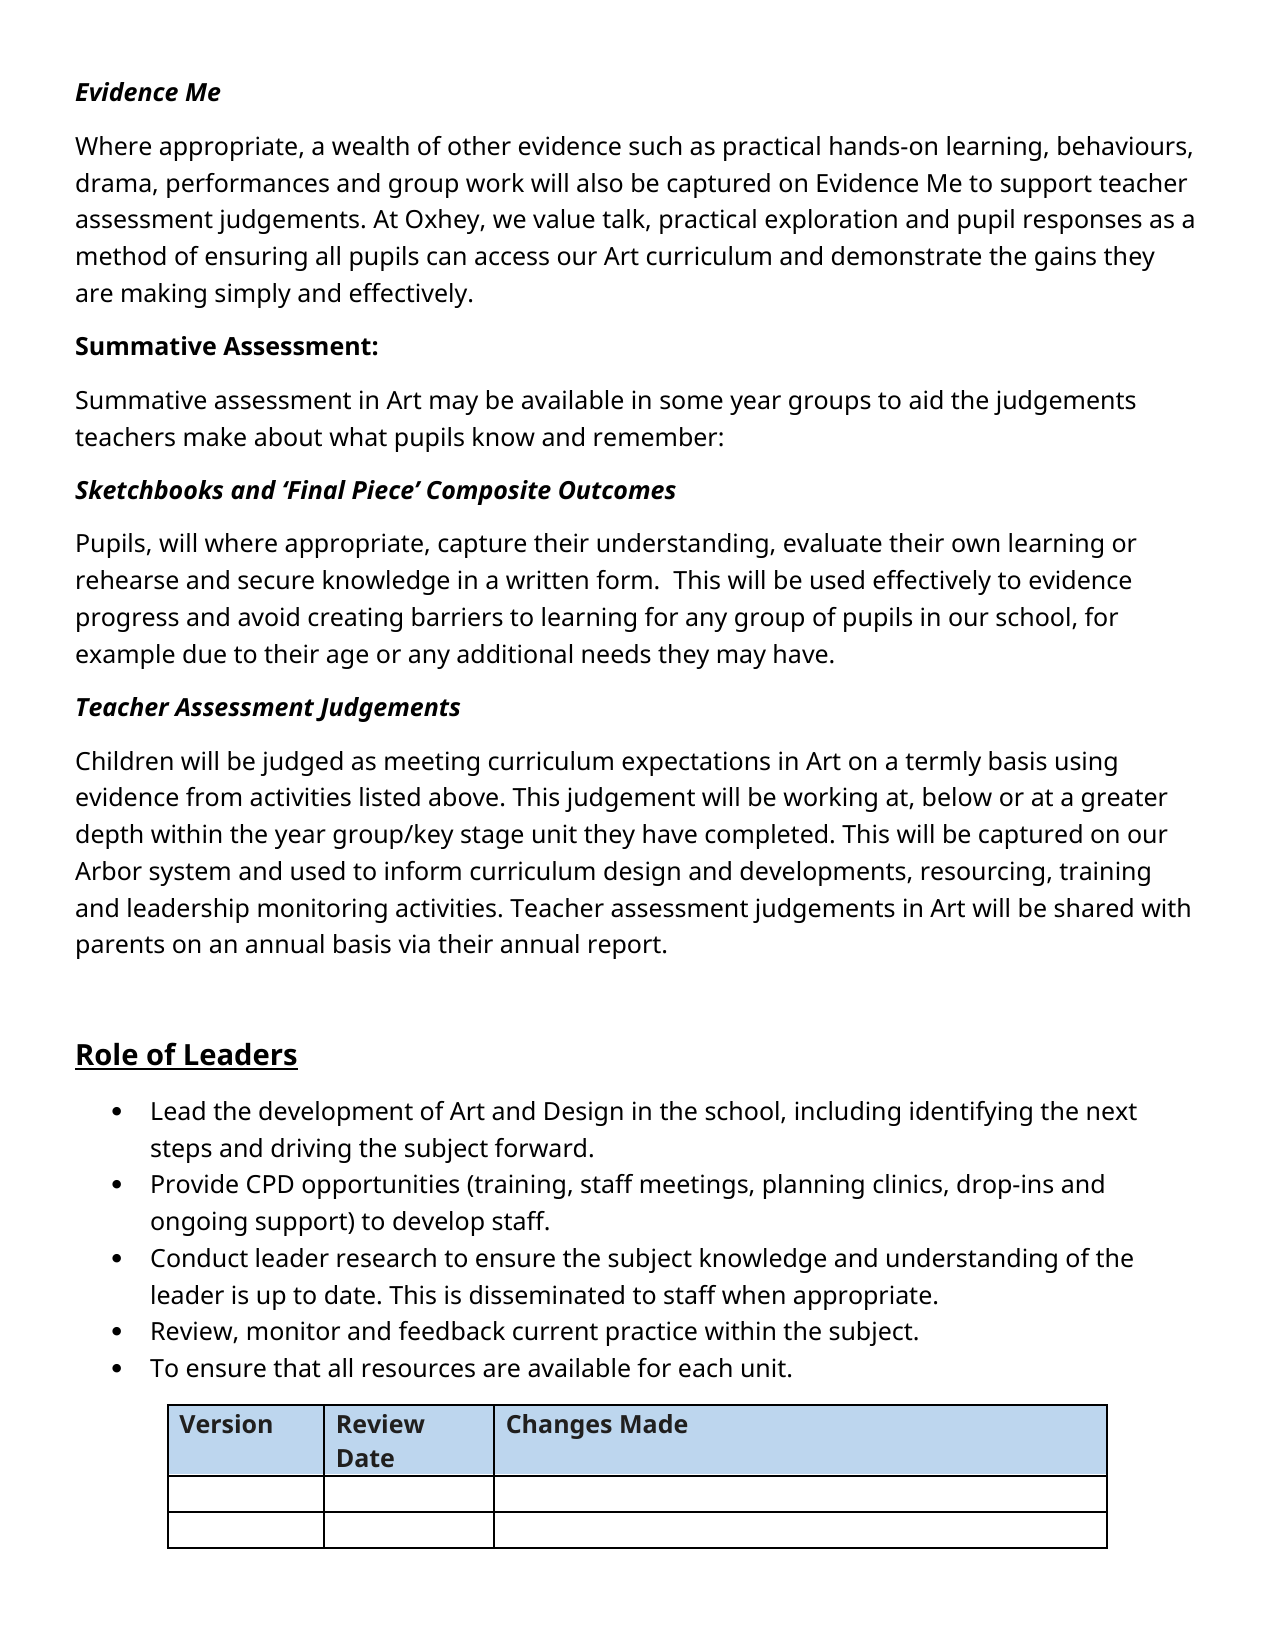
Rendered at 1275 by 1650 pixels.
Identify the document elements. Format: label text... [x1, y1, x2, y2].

text Evidence Me [75, 75, 1200, 109]
text Pupils, will where appropriate, capture their understanding, evaluate their own learning or rehearse and secure knowledge in a written form. This will be used effectively to evidence progress and avoid creating barriers to learning for any group of pupils in our school, for example due to their age or any additional needs they may have. [75, 526, 1200, 670]
list Review, monitor and feedback current practice within the subject. [112, 1314, 1200, 1348]
text Sketchbooks and ‘Final Piece’ Composite Outcomes [75, 473, 1200, 507]
list To ensure that all resources are available for each unit. [112, 1351, 1200, 1385]
table_cell [169, 1477, 323, 1511]
list Lead the development of Art and Design in the school, including identifying the next steps and driving the subject forward. [112, 1093, 1200, 1164]
text Children will be judged as meeting curriculum expectations in Art on a termly basis using evidence from activities listed above. This judgement will be working at, below or at a greater depth within the year group/key stage unit they have completed. This will be captured on our Arbor system and used to inform curriculum design and developments, resourcing, training and leadership monitoring activities. Teacher assessment judgements in Art will be shared with parents on an annual basis via their annual report. [75, 743, 1200, 961]
list Provide CPD opportunities (training, staff meetings, planning clinics, drop-ins and ongoing support) to develop staff. [112, 1167, 1200, 1238]
table_header Version [169, 1406, 323, 1474]
text Summative Assessment: [75, 329, 1200, 363]
table_header Changes Made [495, 1406, 1106, 1474]
text Teacher Assessment Judgements [75, 690, 1200, 724]
list Conduct leader research to ensure the subject knowledge and understanding of the leader is up to date. This is disseminated to staff when appropriate. [112, 1241, 1200, 1311]
table_cell [495, 1477, 1106, 1511]
table_cell [325, 1477, 493, 1511]
table_header Review Date [325, 1406, 493, 1474]
table_cell [169, 1513, 323, 1547]
text Where appropriate, a wealth of other evidence such as practical hands-on learning, behaviours, drama, performances and group work will also be captured on Evidence Me to support teacher assessment judgements. At Oxhey, we value talk, practical exploration and pupil responses as a method of ensuring all pupils can access our Art curriculum and demonstrate the gains they are making simply and effectively. [75, 128, 1200, 309]
text Summative assessment in Art may be available in some year groups to aid the judgements teachers make about what pupils know and remember: [75, 382, 1200, 453]
table_cell [495, 1513, 1106, 1547]
table_cell [325, 1513, 493, 1547]
text Role of Leaders [75, 1034, 1200, 1074]
